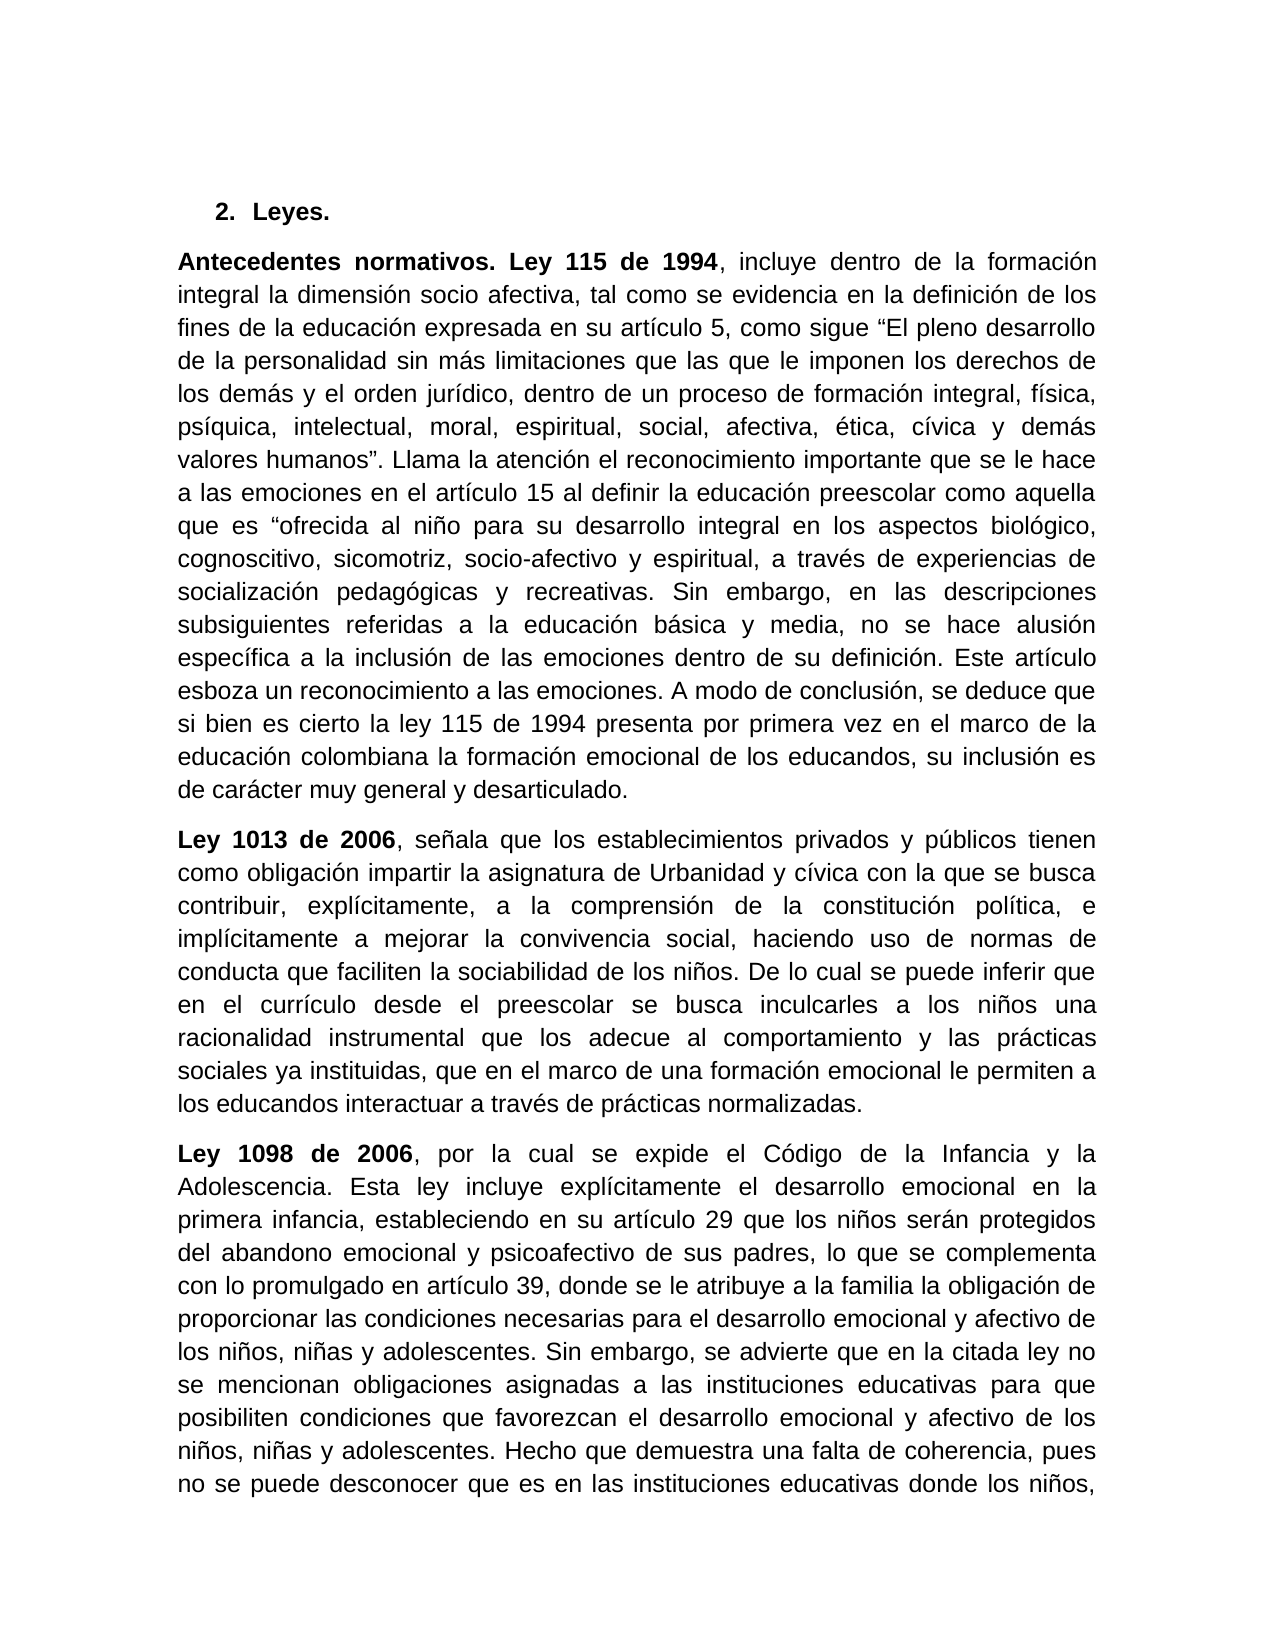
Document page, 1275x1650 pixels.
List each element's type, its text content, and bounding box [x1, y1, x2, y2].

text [177, 1139, 1098, 1498]
text Ley 1013 de 2006, señala que los establecimientos privados y públicos tienen como obligación impartir la asignatura de Urbanidad y cívica con la que se busca contribuir, explícitamente, a la comprensión de la constitución política, e implícitamente a mejorar la convivencia social, haciendo uso de normas de conducta que faciliten la sociabilidad de los niños. De lo cual se puede inferir que en el currículo desde el preescolar se busca inculcarles a los niños una racionalidad instrumental que los adecue al comportamiento y las prácticas sociales ya instituidas, que en el marco de una formación emocional le permiten a los educandos interactuar a través de prácticas normalizadas. [177, 825, 1098, 1118]
text Antecedentes normativos. Ley 115 de 1994, incluye dentro de la formación integral la dimensión socio afectiva, tal como se evidencia en la definición de los fines de la educación expresada en su artículo 5, como sigue “El pleno desarrollo de la personalidad sin más limitaciones que las que le imponen los derechos de los demás y el orden jurídico, dentro de un proceso de formación integral, física, psíquica, intelectual, moral, espiritual, social, afectiva, ética, cívica y demás valores humanos”. Llama la atención el reconocimiento importante que se le hace a las emociones en el artículo 15 al definir la educación preescolar como aquella que es “ofrecida al niño para su desarrollo integral en los aspectos biológico, cognoscitivo, sicomotriz, socio-afectivo y espiritual, a través de experiencias de socialización pedagógicas y recreativas. Sin embargo, en las descripciones subsiguientes referidas a la educación básica y media, no se hace alusión específica a la inclusión de las emociones dentro de su definición. Este artículo esboza un reconocimiento a las emociones. A modo de conclusión, se deduce que si bien es cierto la ley 115 de 1994 presenta por primera vez en el marco de la educación colombiana la formación emocional de los educandos, su inclusión es de carácter muy general y desarticulado. [177, 247, 1098, 804]
list Leyes. [215, 197, 1098, 226]
